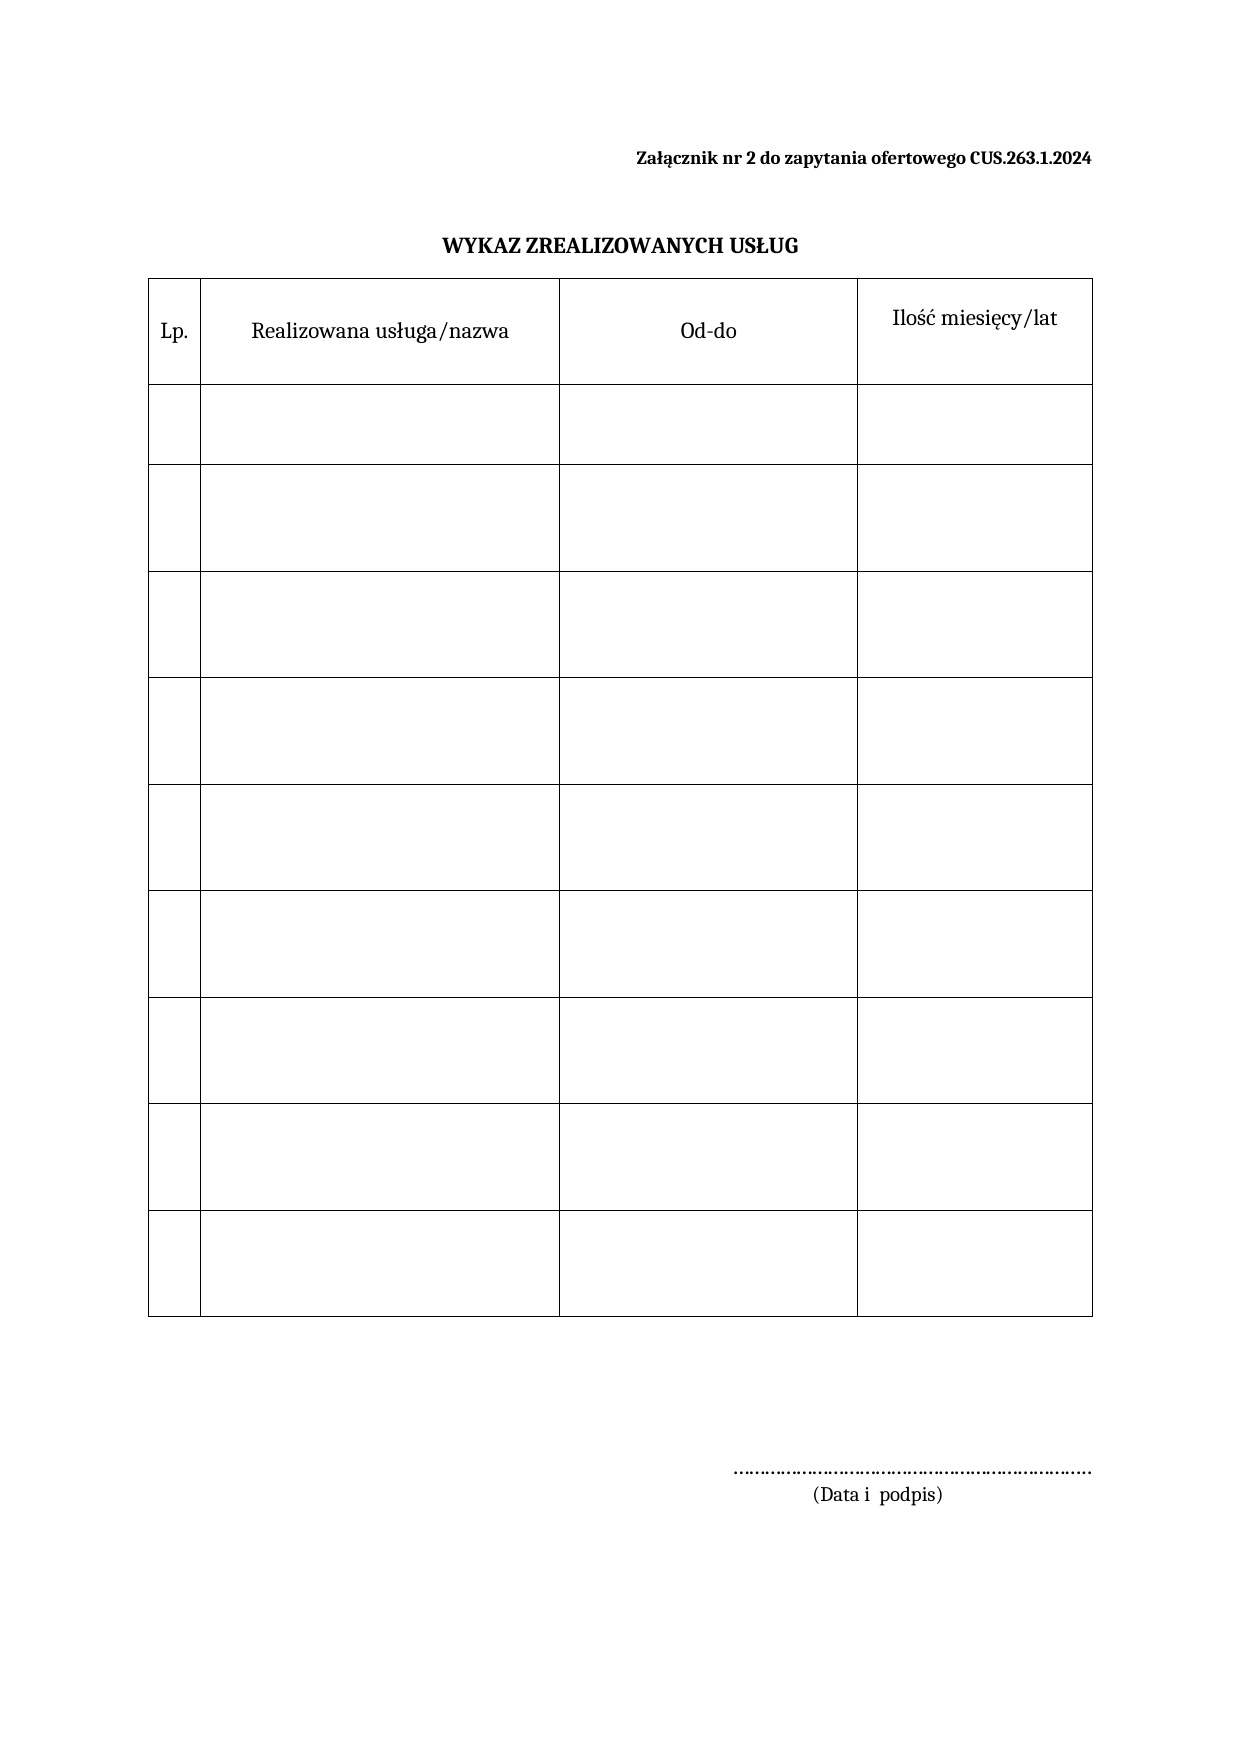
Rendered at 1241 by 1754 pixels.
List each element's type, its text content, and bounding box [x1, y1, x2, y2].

table_cell [201, 1211, 559, 1316]
table_cell [149, 572, 200, 677]
table_cell [858, 572, 1092, 677]
table_cell [560, 465, 857, 571]
table_cell [149, 1211, 200, 1316]
table_cell [149, 385, 200, 464]
table_cell [858, 891, 1092, 997]
text ………………………………………………………….. [148, 1452, 1093, 1480]
table_cell [560, 998, 857, 1103]
text WYKAZ ZREALIZOWANYCH USŁUG [148, 233, 1093, 259]
table_cell [201, 678, 559, 784]
table_cell [858, 1211, 1092, 1316]
table_header Ilość miesięcy/lat [858, 279, 1092, 384]
table_cell [201, 385, 559, 464]
table_cell [149, 998, 200, 1103]
table_header Realizowana usługa/nazwa [201, 279, 559, 384]
table_cell [858, 1104, 1092, 1209]
table_cell [560, 678, 857, 784]
table_cell [201, 572, 559, 677]
table_cell [201, 1104, 559, 1209]
table_cell [560, 891, 857, 997]
table_cell [858, 385, 1092, 464]
table_cell [560, 785, 857, 890]
table_cell [560, 1104, 857, 1209]
table_cell [858, 998, 1092, 1103]
table_cell [149, 785, 200, 890]
table_cell [560, 1211, 857, 1316]
table_cell [201, 785, 559, 890]
table_cell [858, 785, 1092, 890]
table_header Lp. [149, 279, 200, 384]
table_cell [858, 678, 1092, 784]
table_cell [149, 465, 200, 571]
table_header Od-do [560, 279, 857, 384]
table_cell [560, 572, 857, 677]
table_cell [201, 891, 559, 997]
table_cell [149, 1104, 200, 1209]
table_cell [201, 998, 559, 1103]
table_cell [858, 465, 1092, 571]
text (Data i podpis) [148, 1482, 1093, 1506]
table_cell [201, 465, 559, 571]
table_cell [149, 891, 200, 997]
table_cell [149, 678, 200, 784]
table_cell [560, 385, 857, 464]
text Załącznik nr 2 do zapytania ofertowego CUS.263.1.2024 [148, 148, 1093, 169]
